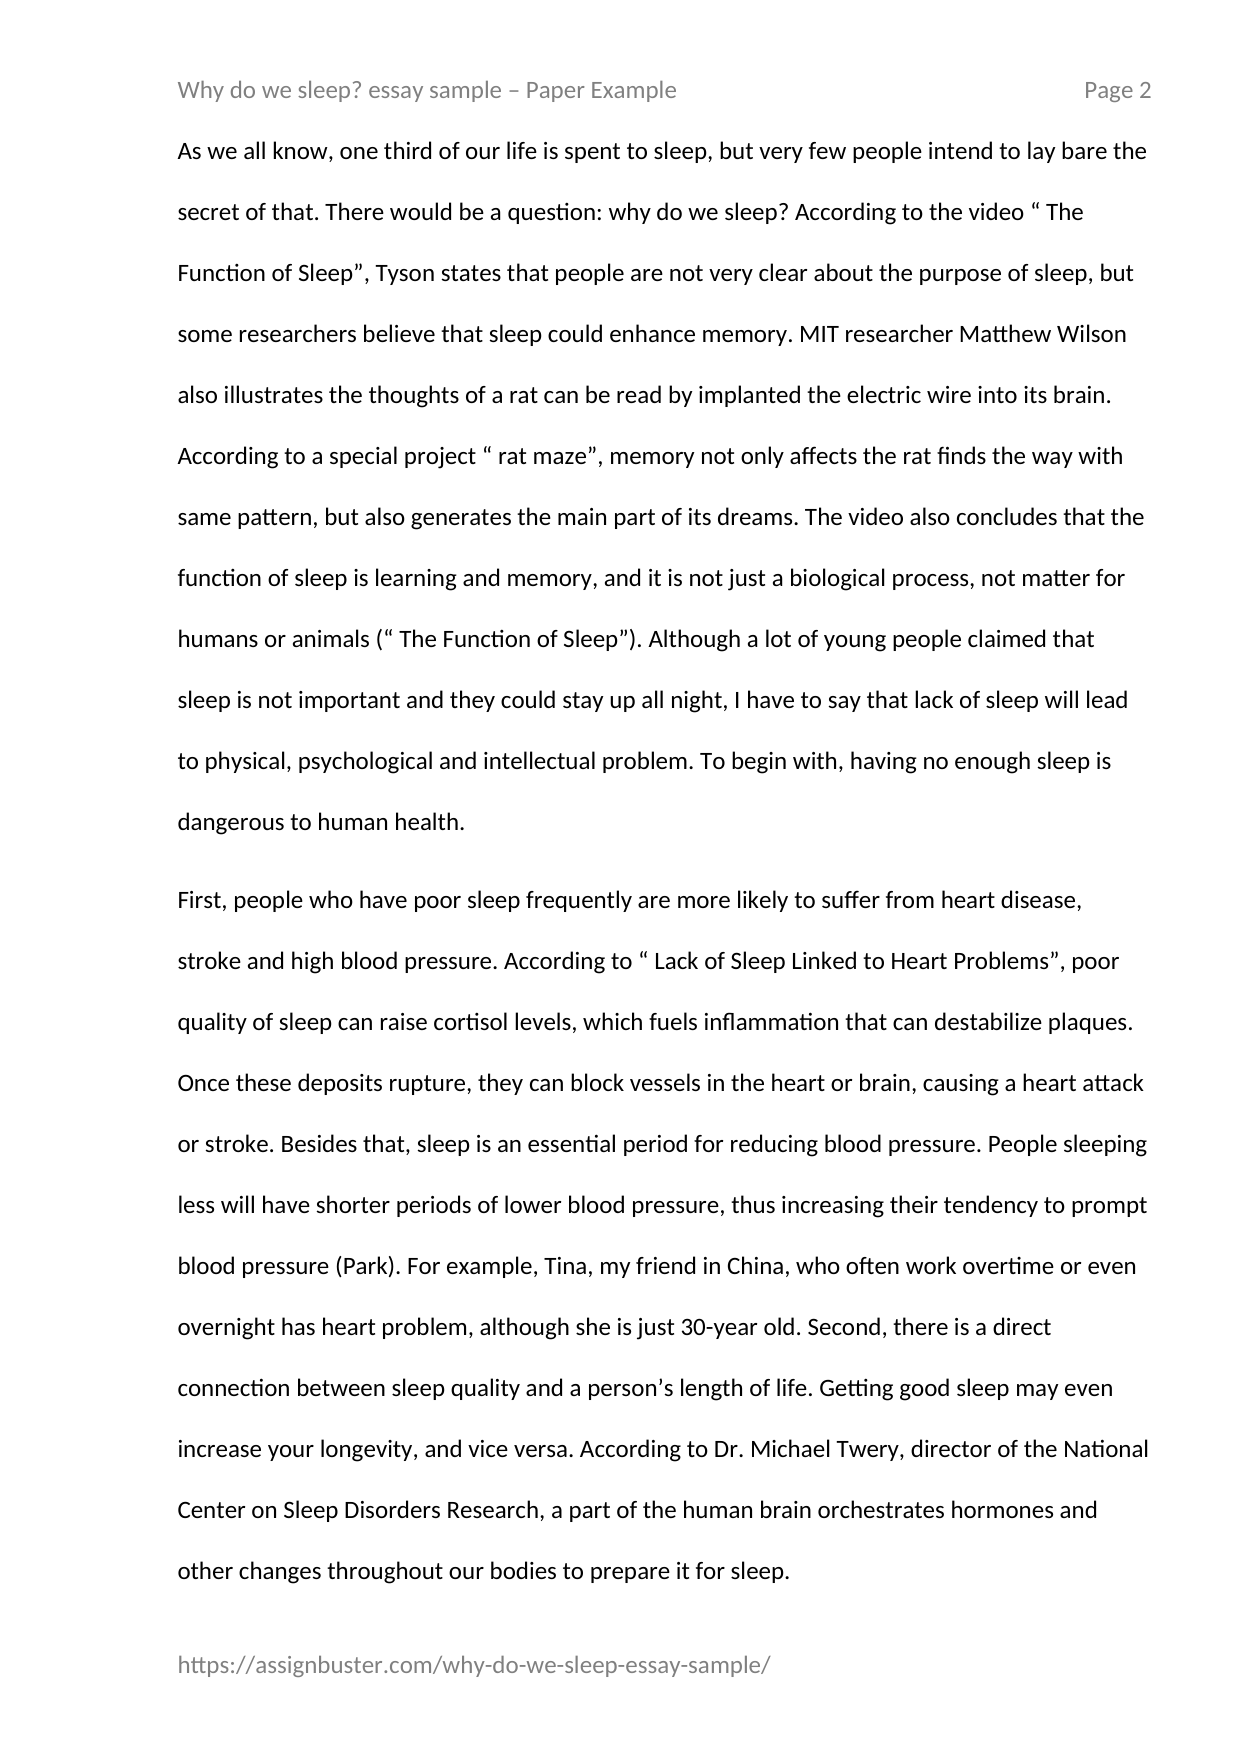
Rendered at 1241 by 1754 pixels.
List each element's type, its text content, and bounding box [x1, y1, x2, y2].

text First, people who have poor sleep frequently are more likely to suffer from heart disease, stroke and high blood pressure. According to “ Lack of Sleep Linked to Heart Problems”, poor quality of sleep can raise cortisol levels, which fuels inflammation that can destabilize plaques. Once these deposits rupture, they can block vessels in the heart or brain, causing a heart attack or stroke. Besides that, sleep is an essential period for reducing blood pressure. People sleeping less will have shorter periods of lower blood pressure, thus increasing their tendency to prompt blood pressure (Park). For example, Tina, my friend in China, who often work overtime or even overnight has heart problem, although she is just 30-year old. Second, there is a direct connection between sleep quality and a person’s length of life. Getting good sleep may even increase your longevity, and vice versa. According to Dr. Michael Twery, director of the National Center on Sleep Disorders Research, a part of the human brain orchestrates hormones and other changes throughout our bodies to prepare it for sleep. [177, 884, 1152, 1586]
text As we all know, one third of our life is spent to sleep, but very few people intend to lay bare the secret of that. There would be a question: why do we sleep? According to the video “ The Function of Sleep”, Tyson states that people are not very clear about the purpose of sleep, but some researchers believe that sleep could enhance memory. MIT researcher Matthew Wilson also illustrates the thoughts of a rat can be read by implanted the electric wire into its brain. According to a special project “ rat maze”, memory not only affects the rat finds the way with same pattern, but also generates the main part of its dreams. The video also concludes that the function of sleep is learning and memory, and it is not just a biological process, not matter for humans or animals (“ The Function of Sleep”). Although a lot of young people claimed that sleep is not important and they could stay up all night, I have to say that lack of sleep will lead to physical, psychological and intellectual problem. To begin with, having no enough sleep is dangerous to human health. [177, 135, 1152, 837]
